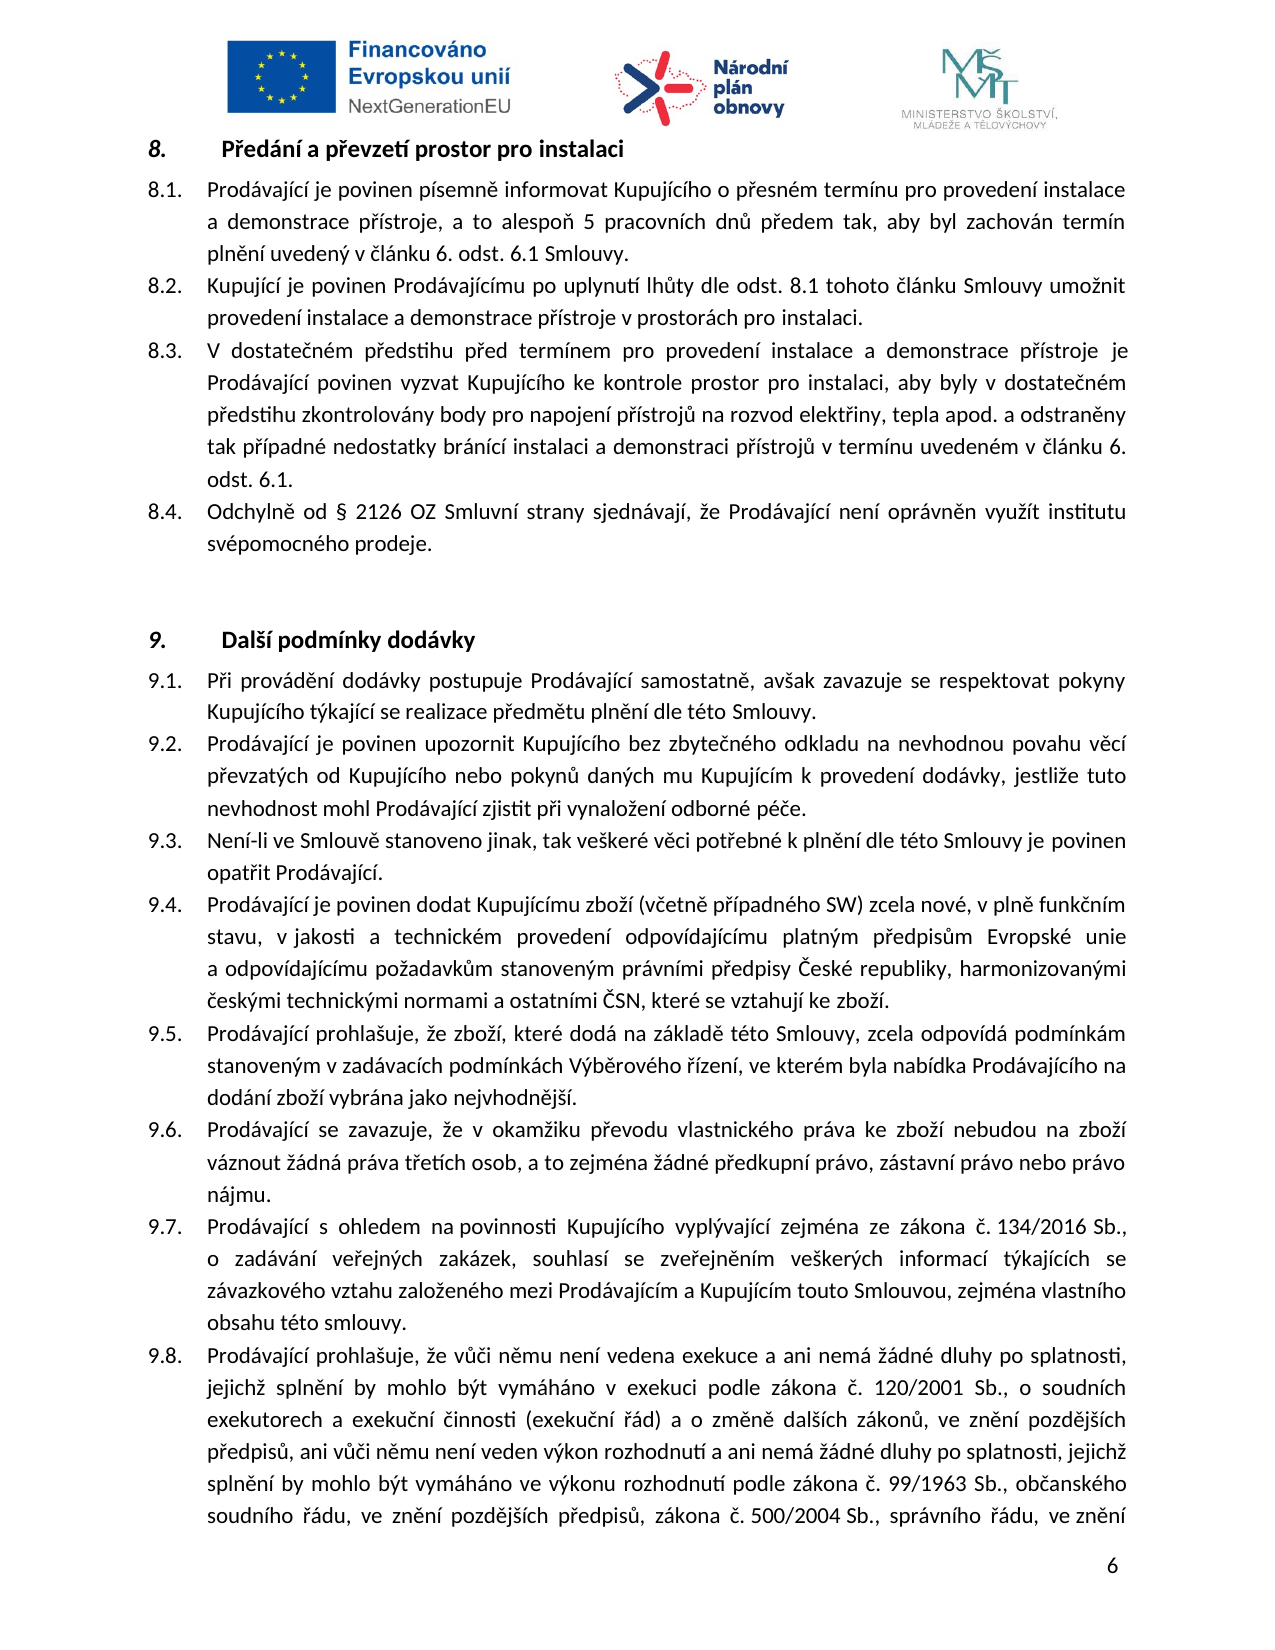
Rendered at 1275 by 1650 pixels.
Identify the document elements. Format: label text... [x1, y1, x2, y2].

list Prodávající s ohledem na povinnosti Kupujícího vyplývající zejména ze zákona č. 134/2016 Sb., [148, 1212, 1139, 1240]
list Prodávající se zavazuje, že v okamžiku převodu vlastnického práva ke zboží nebudou na zboží váznout žádná práva třetích osob, a to zejména žádné předkupní právo, zástavní právo nebo právo nájmu. [148, 1115, 1128, 1208]
list Při provádění dodávky postupuje Prodávající samostatně, avšak zavazuje se respektovat pokyny Kupujícího týkající se realizace předmětu plnění dle této Smlouvy. [148, 666, 1127, 725]
list Prodávající prohlašuje, že vůči němu není vedena exekuce a ani nemá žádné dluhy po splatnosti, jejichž splnění by mohlo být vymáháno v exekuci podle zákona č. 120/2001 Sb., o soudních exekutorech a exekuční činnosti (exekuční řád) a o změně dalších zákonů, ve znění pozdějších předpisů, ani vůči němu není veden výkon rozhodnutí a ani nemá žádné dluhy po splatnosti, jejichž splnění by mohlo být vymáháno ve výkonu rozhodnutí podle zákona č. 99/1963 Sb., občanského soudního řádu, ve znění pozdějších předpisů, zákona č. 500/2004 Sb., správního řádu, ve znění [148, 1341, 1128, 1530]
picture [895, 42, 1065, 133]
list V dostatečném předstihu před termínem pro provedení instalace a demonstrace přístroje je Prodávající povinen vyzvat Kupujícího ke kontrole prostor pro instalaci, aby byly v dostatečném předstihu zkontrolovány body pro napojení přístrojů na rozvod elektřiny, tepla apod. a odstraněny tak případné nedostatky bránící instalaci a demonstraci přístrojů v termínu uvedeném v článku 6. odst. 6.1. [148, 336, 1128, 493]
list Prodávající je povinen dodat Kupujícímu zboží (včetně případného SW) zcela nové, v plně funkčním stavu, v jakosti a technickém provedení odpovídajícímu platným předpisům Evropské unie a odpovídajícímu požadavkům stanoveným právními předpisy České republiky, harmonizovanými českými technickými normami a ostatními ČSN, které se vztahují ke zboží. [148, 890, 1128, 1015]
picture [603, 42, 804, 133]
list Prodávající je povinen písemně informovat Kupujícího o přesném termínu pro provedení instalace a demonstrace přístroje, a to alespoň 5 pracovních dnů předem tak, aby byl zachován termín plnění uvedený v článku 6. odst. 6.1 Smlouvy. [148, 175, 1128, 267]
list Odchylně od § 2126 OZ Smluvní strany sjednávají, že Prodávající není oprávněn využít institutu svépomocného prodeje. [148, 497, 1128, 557]
subtitle Další podmínky dodávky [148, 624, 1139, 655]
list Prodávající je povinen upozornit Kupujícího bez zbytečného odkladu na nevhodnou povahu věcí převzatých od Kupujícího nebo pokynů daných mu Kupujícím k provedení dodávky, jestliže tuto nevhodnost mohl Prodávající zjistit při vynaložení odborné péče. [148, 729, 1128, 822]
text opatřit Prodávající. [207, 858, 1139, 886]
picture [221, 35, 520, 124]
list Kupující je povinen Prodávajícímu po uplynutí lhůty dle odst. 8.1 tohoto článku Smlouvy umožnit provedení instalace a demonstrace přístroje v prostorách pro instalaci. [148, 271, 1128, 332]
text o zadávání veřejných zakázek, souhlasí se zveřejněním veškerých informací týkajících se závazkového vztahu založeného mezi Prodávajícím a Kupujícím touto Smlouvou, zejména vlastního obsahu této smlouvy. [207, 1244, 1128, 1337]
list Prodávající prohlašuje, že zboží, které dodá na základě této Smlouvy, zcela odpovídá podmínkám stanoveným v zadávacích podmínkách Výběrového řízení, ve kterém byla nabídka Prodávajícího na dodání zboží vybrána jako nejvhodnější. [148, 1019, 1128, 1111]
list Není-li ve Smlouvě stanoveno jinak, tak veškeré věci potřebné k plnění dle této Smlouvy je povinen [148, 826, 1139, 854]
subtitle Předání a převzetí prostor pro instalaci [148, 133, 1139, 164]
